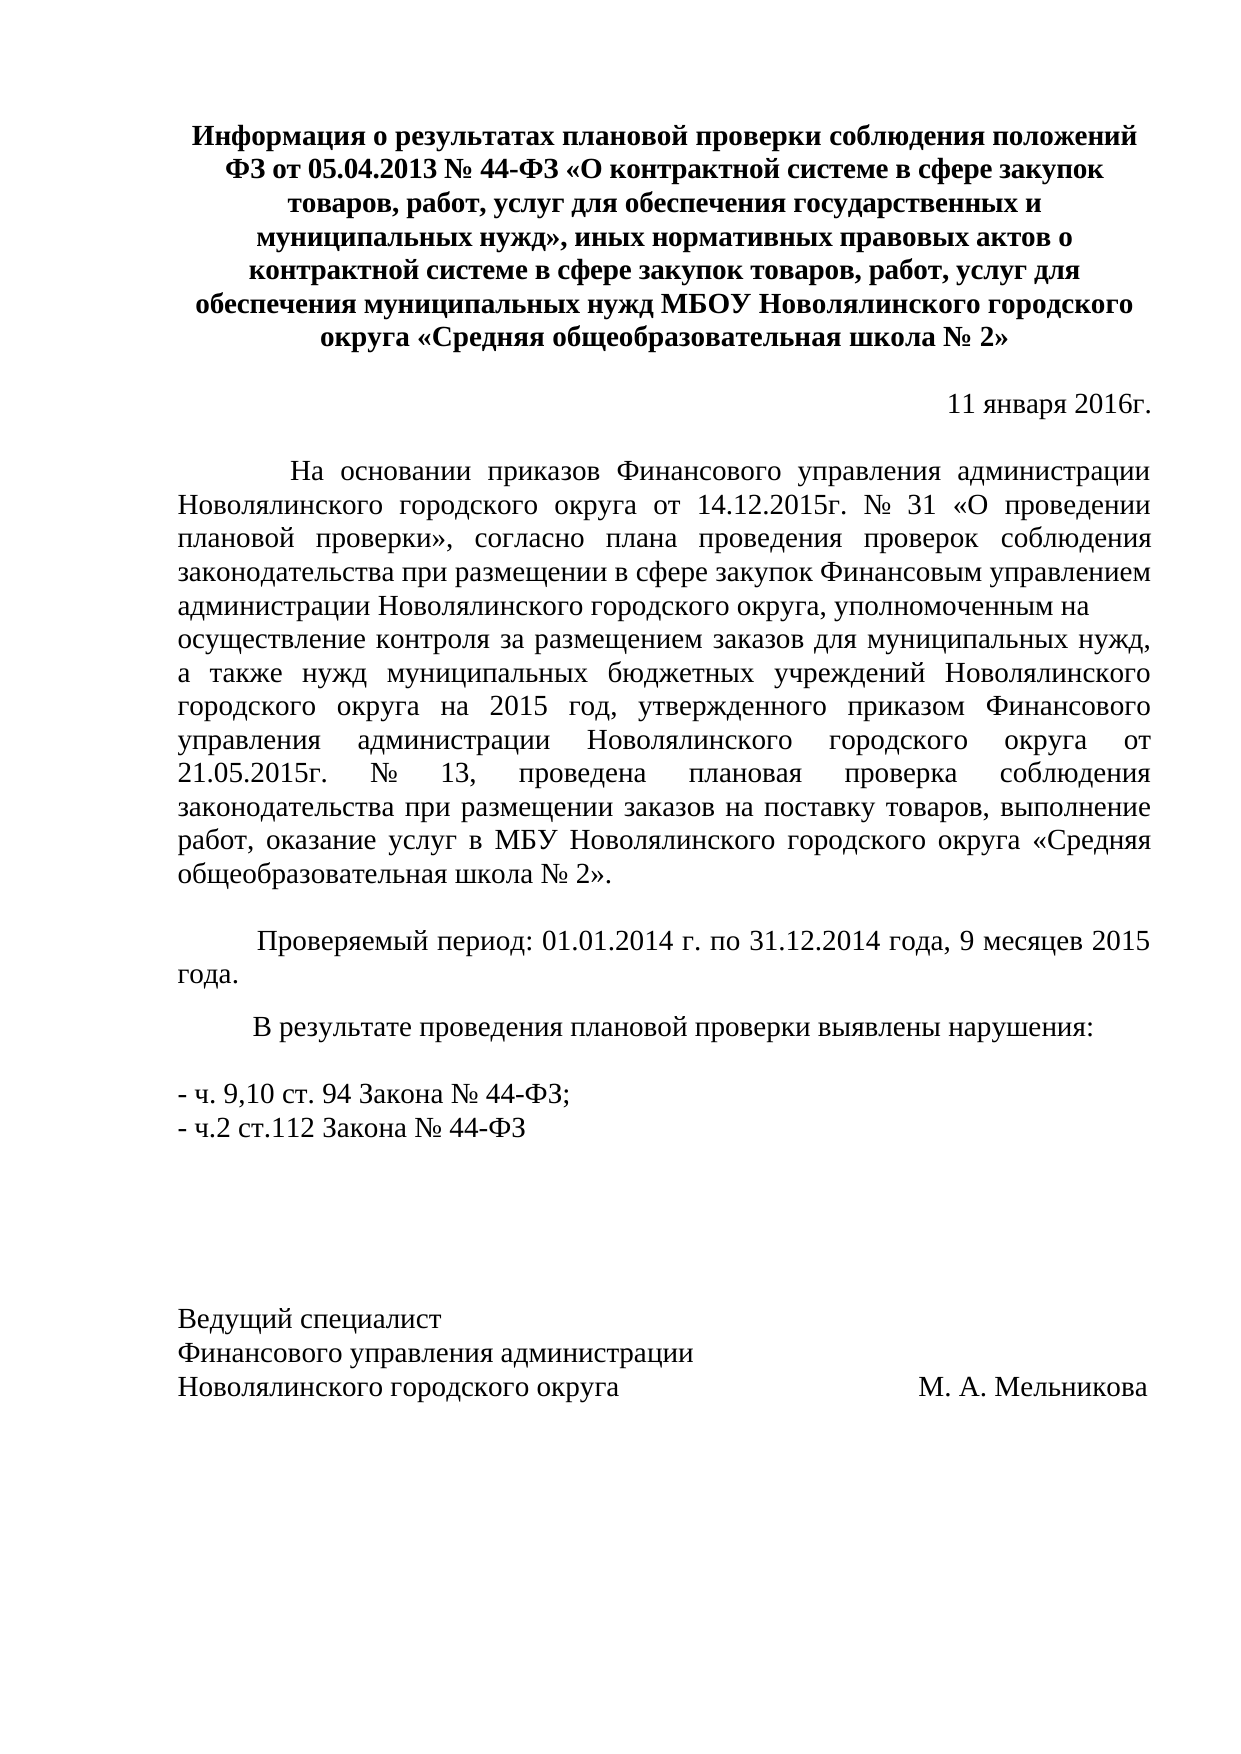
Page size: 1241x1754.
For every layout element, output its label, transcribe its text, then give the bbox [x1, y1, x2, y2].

text Информация о результатах плановой проверки соблюдения положений ФЗ от 05.04.2013 № 44-ФЗ «О контрактной системе в сфере закупок товаров, работ, услуг для обеспечения государственных и муниципальных нужд», иных нормативных правовых актов о контрактной системе в сфере закупок товаров, работ, услуг для обеспечения муниципальных нужд МБОУ Новолялинского городского округа «Средняя общеобразовательная школа № 2» [177, 118, 1152, 353]
text В результате проведения плановой проверки выявлены нарушения: [177, 1009, 1152, 1043]
text Проверяемый период: 01.01.2014 г. по 31.12.2014 года, 9 месяцев 2015 года. [177, 923, 1152, 990]
text Ведущий специалист [177, 1302, 1152, 1335]
text На основании приказов Финансового управления администрации Новолялинского городского округа от 14.12.2015г. № 31 «О проведении плановой проверки», согласно плана проведения проверок соблюдения законодательства при размещении в сфере закупок Финансовым управлением администрации Новолялинского городского округа, уполномоченным на [177, 453, 1152, 621]
text - ч. 9,10 ст. 94 Закона № 44-ФЗ; [177, 1076, 1152, 1110]
text - ч.2 ст.112 Закона № 44-ФЗ [177, 1110, 1152, 1143]
text Финансового управления администрации [177, 1335, 1152, 1369]
text осуществление контроля за размещением заказов для муниципальных нужд, а также нужд муниципальных бюджетных учреждений Новолялинского городского округа на 2015 год, утвержденного приказом Финансового управления администрации Новолялинского городского округа от 21.05.2015г. № 13, проведена плановая проверка соблюдения законодательства при размещении заказов на поставку товаров, выполнение работ, оказание услуг в МБУ Новолялинского городского округа «Средняя общеобразовательная школа № 2». [177, 621, 1152, 889]
text 11 января 2016г. [177, 386, 1152, 420]
text Новолялинского городского округа М. А. Мельникова [177, 1369, 1152, 1402]
